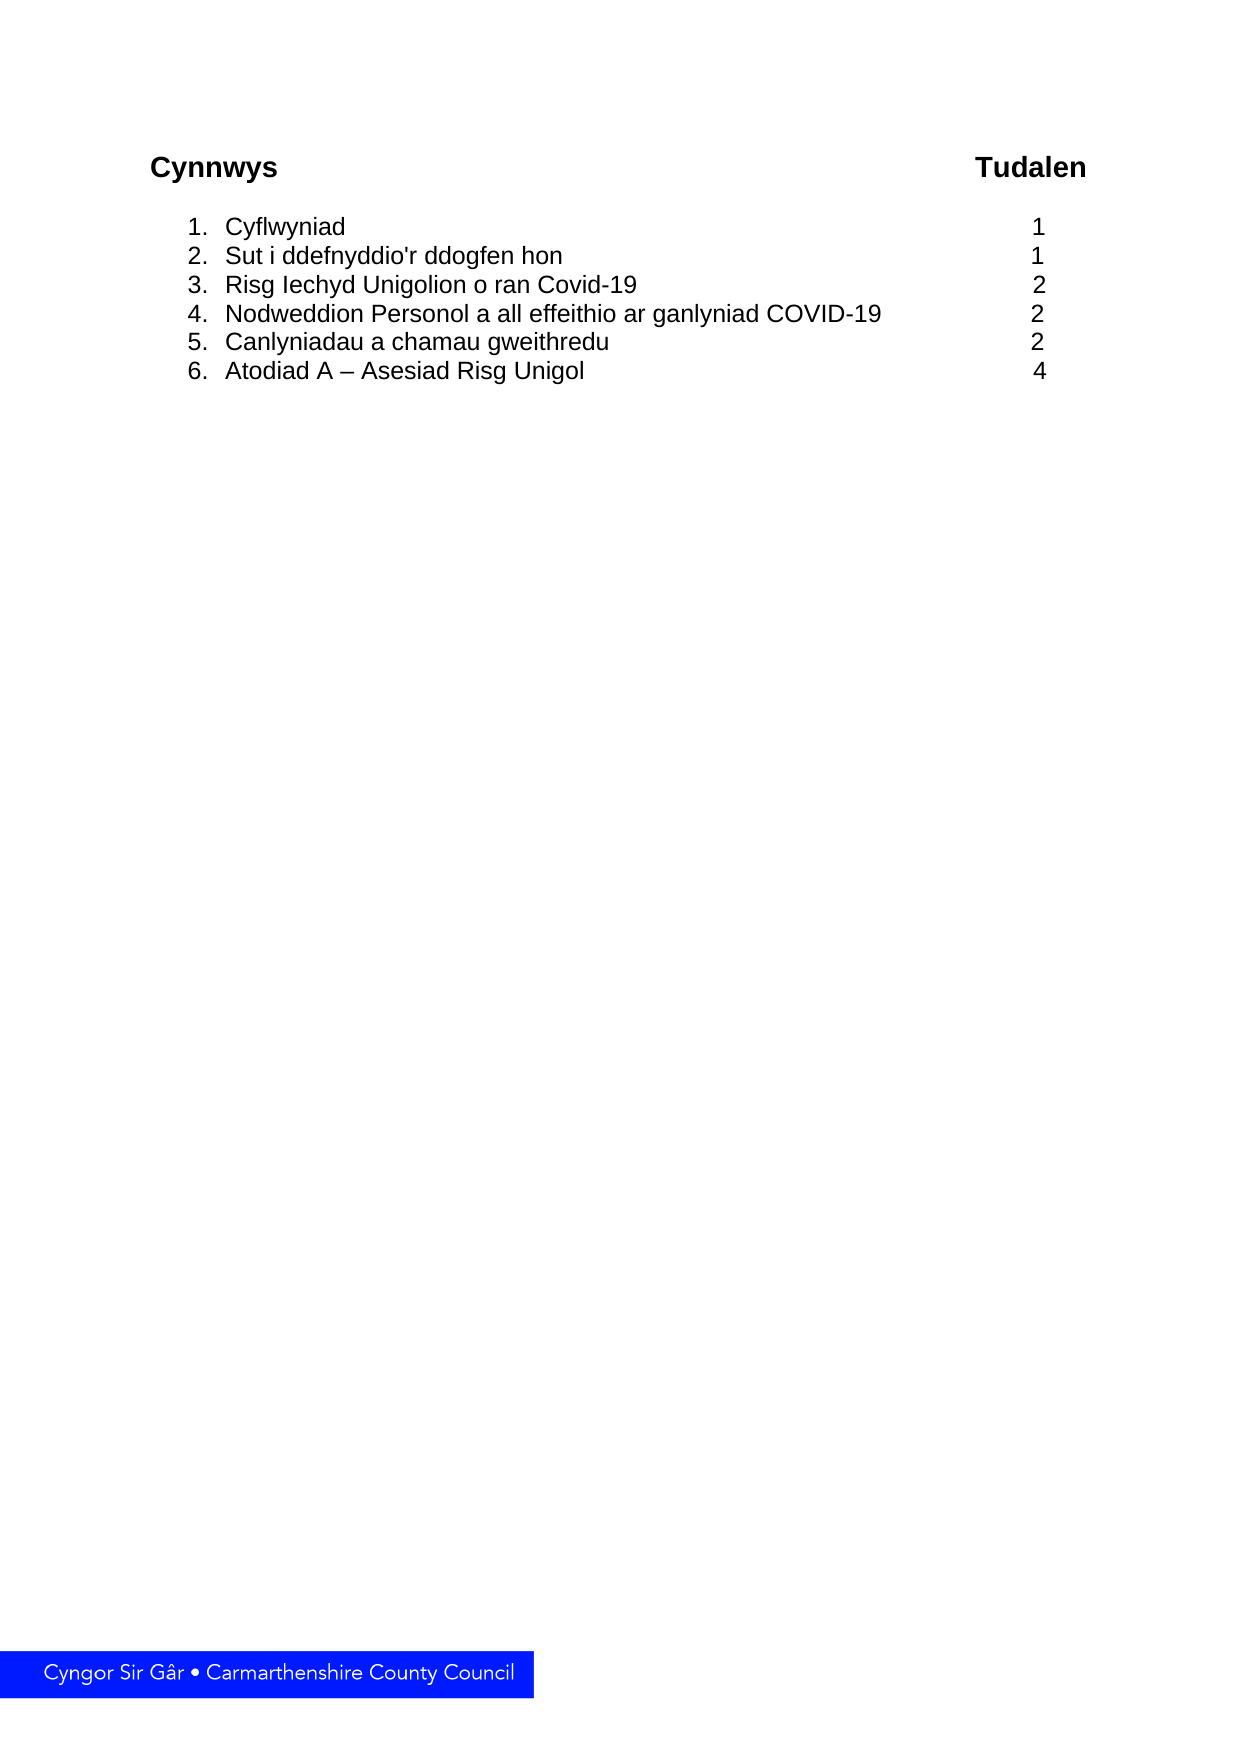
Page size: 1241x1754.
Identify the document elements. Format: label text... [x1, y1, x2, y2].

list Nodweddion Personol a all effeithio ar ganlyniad COVID-19 2 [187, 298, 1090, 327]
picture [0, 1639, 1241, 1721]
list Sut i ddefnyddio'r ddogfen hon 1 [187, 241, 1090, 270]
list Cyflwyniad 1 [187, 212, 1090, 241]
list Canlyniadau a chamau gweithredu 2 [187, 327, 1090, 356]
text Cynnwys Tudalen [150, 150, 1090, 183]
list Risg Iechyd Unigolion o ran Covid-19 2 [187, 270, 1090, 298]
list Atodiad A – Asesiad Risg Unigol 4 [187, 356, 1090, 385]
